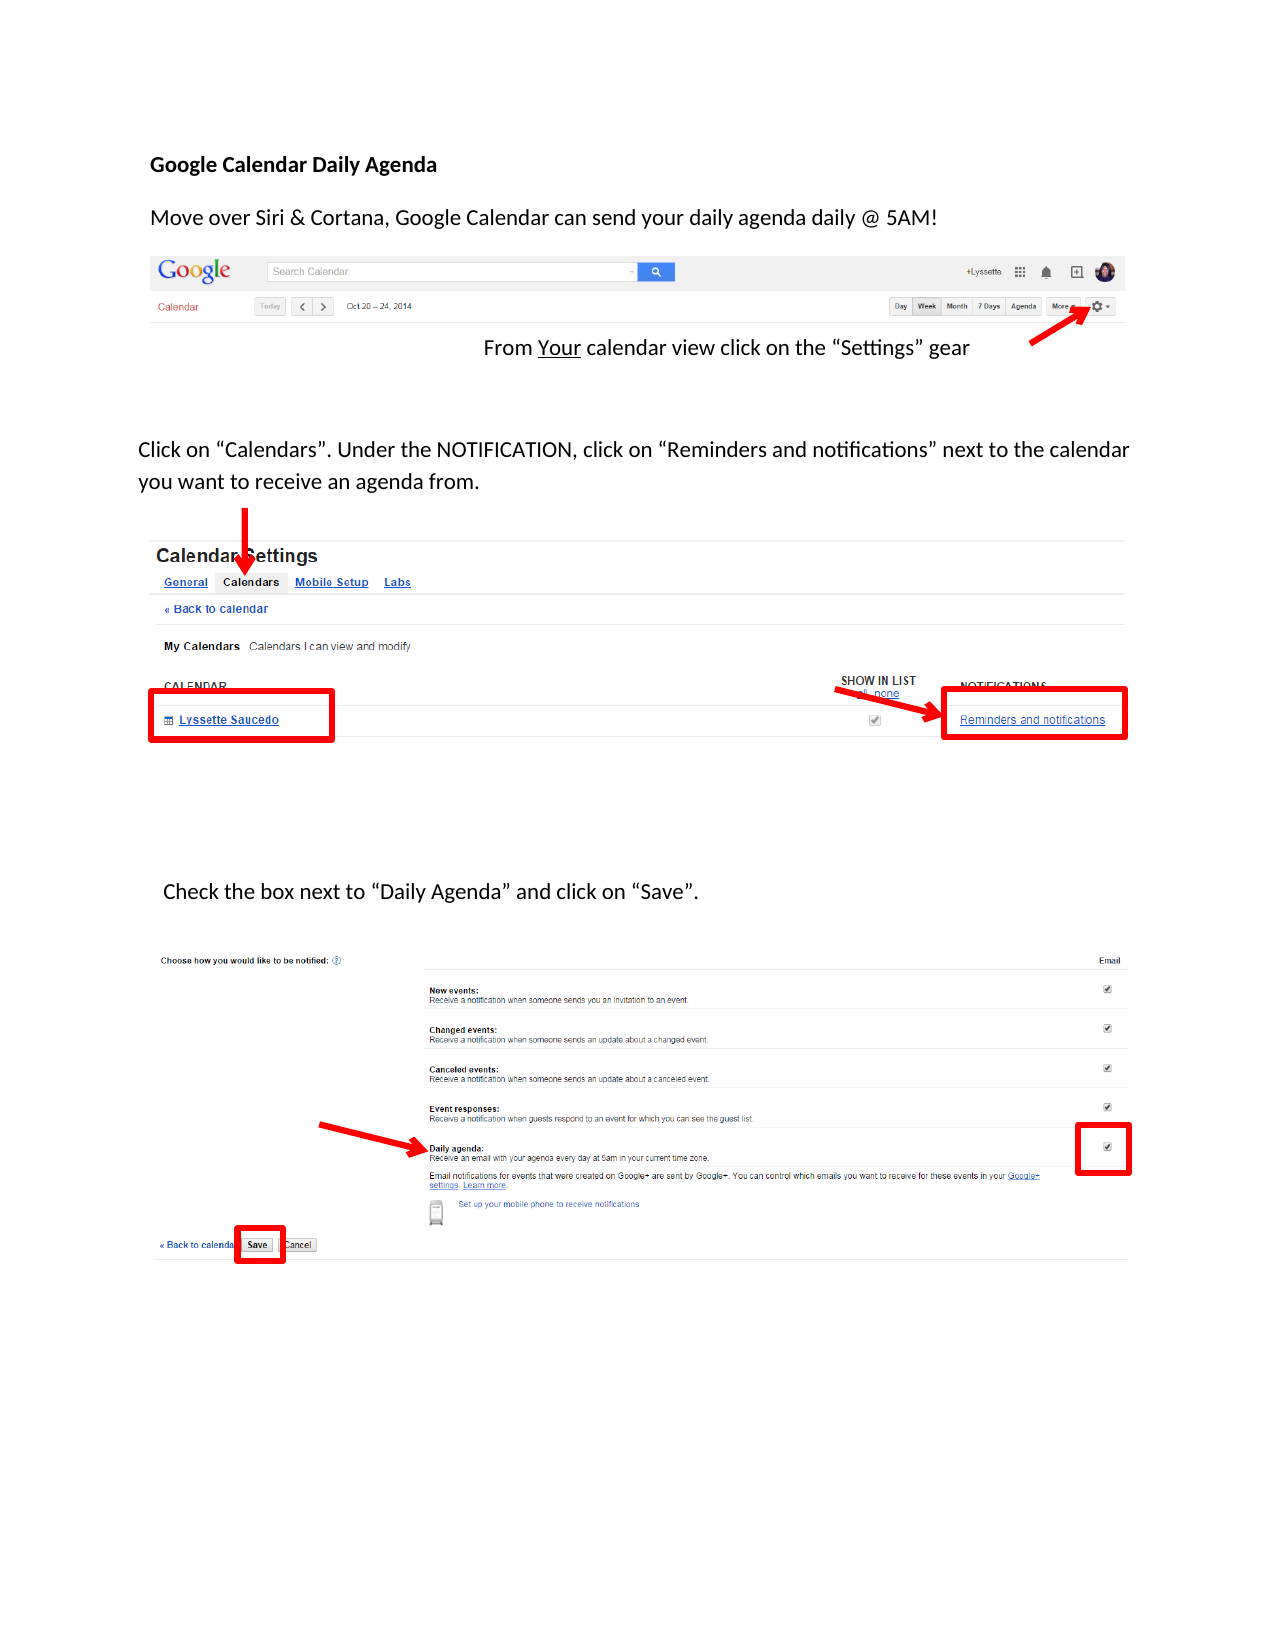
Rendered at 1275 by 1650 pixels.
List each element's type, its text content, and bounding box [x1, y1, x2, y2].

picture [153, 951, 1129, 1260]
picture [241, 1231, 280, 1258]
picture [150, 256, 1125, 325]
text Google Calendar Daily Agenda [150, 150, 1125, 178]
picture [154, 694, 329, 736]
text Move over Siri & Cortana, Google Calendar can send your daily agenda daily @ 5AM! [150, 203, 1125, 231]
picture [947, 692, 1122, 734]
picture [1081, 1128, 1126, 1170]
picture [149, 540, 1125, 738]
